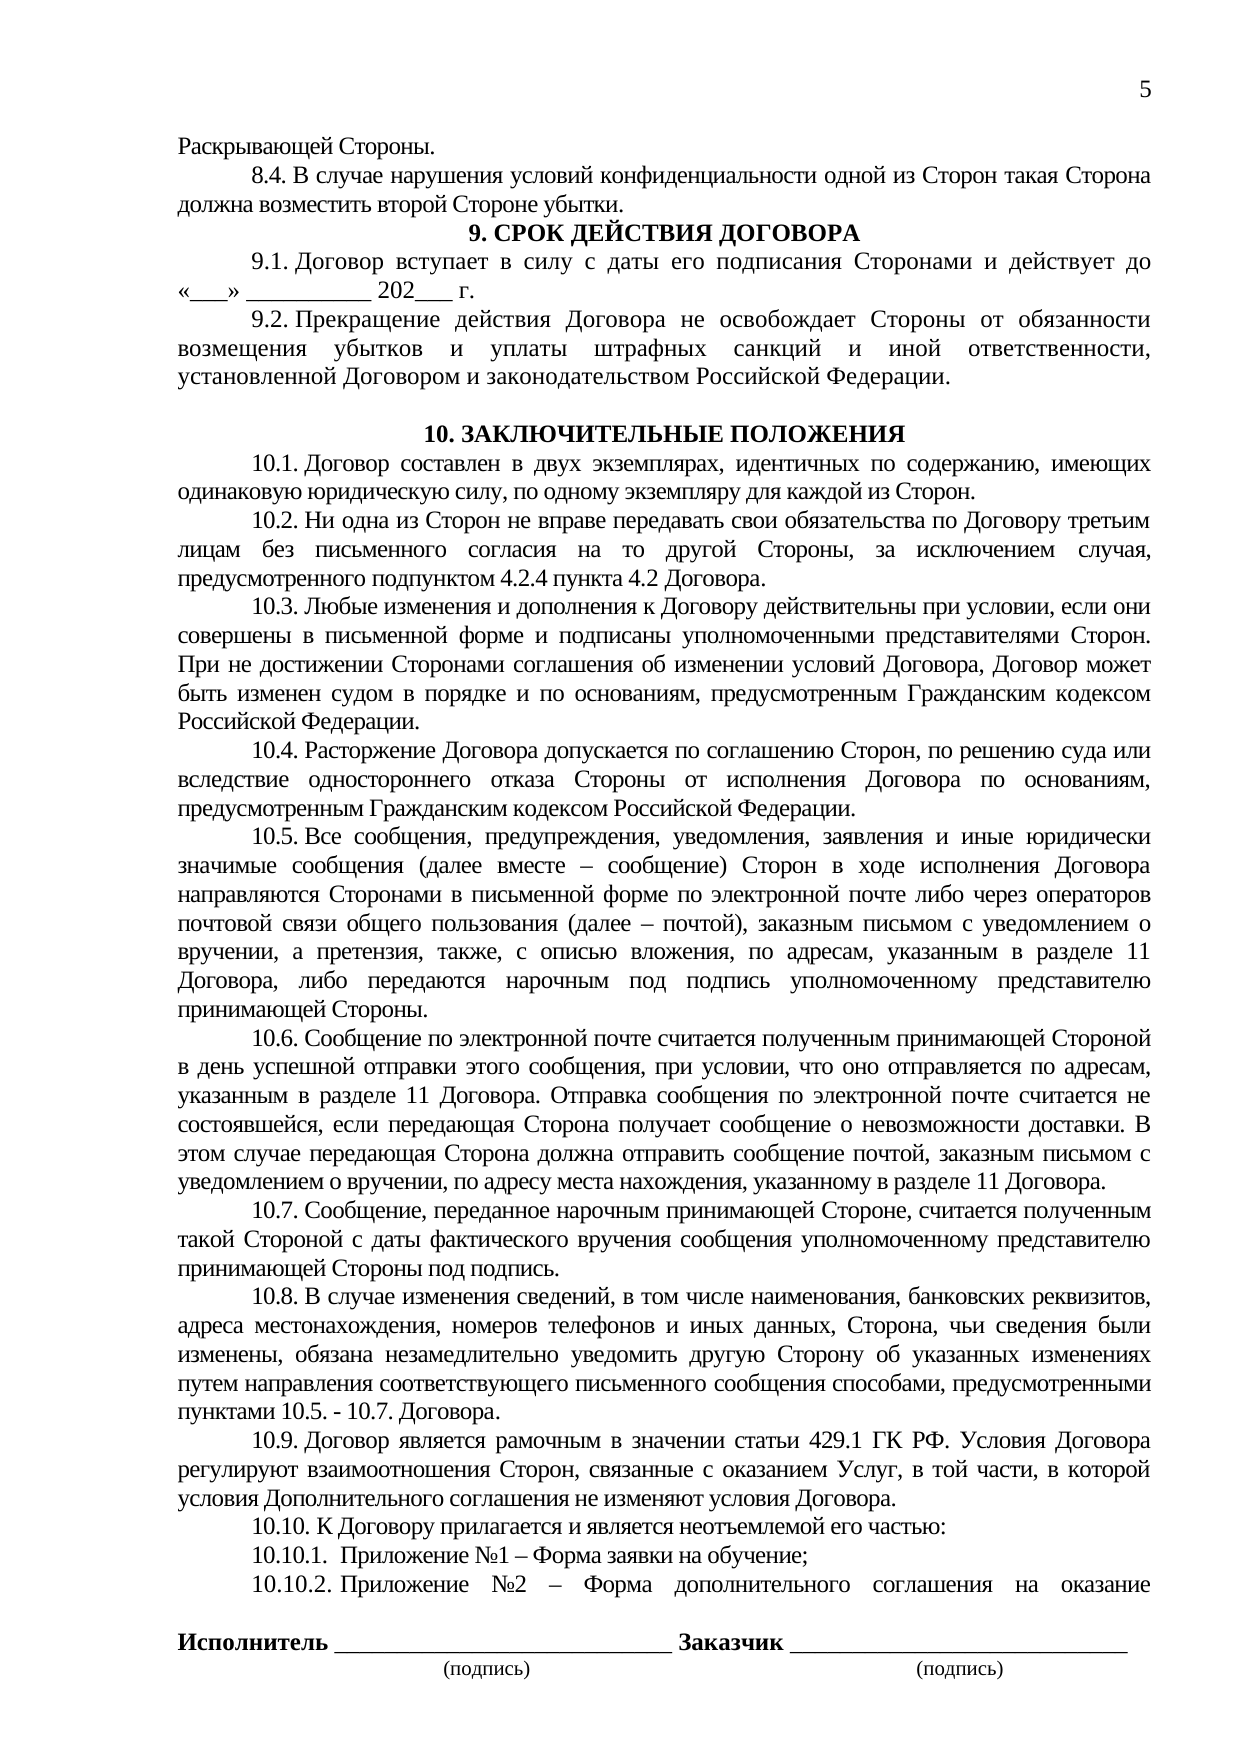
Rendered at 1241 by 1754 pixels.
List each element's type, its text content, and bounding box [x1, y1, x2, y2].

list Ни одна из Сторон не вправе передавать свои обязательства по Договору третьим лицам без письменного согласия на то другой Стороны, за исключением случая, предусмотренного подпунктом 4.2.4 пункта 4.2 Договора. [177, 505, 1152, 591]
list В случае изменения сведений, в том числе наименования, банковских реквизитов, адреса местонахождения, номеров телефонов и иных данных, Сторона, чьи сведения были изменены, обязана незамедлительно уведомить другую Сторону об указанных изменениях путем направления соответствующего письменного сообщения способами, предусмотренными пунктами 10.5. - 10.7. Договора. [177, 1281, 1152, 1425]
list Все сообщения, предупреждения, уведомления, заявления и иные юридически значимые сообщения (далее вместе – сообщение) Сторон в ходе исполнения Договора направляются Сторонами в письменной форме по электронной почте либо через операторов почтовой связи общего пользования (далее – почтой), заказным письмом с уведомлением о вручении, а претензия, также, с описью вложения, по адресам, указанным в разделе 11 Договора, либо передаются нарочным под подпись уполномоченному представителю принимающей Стороны. [177, 821, 1152, 1023]
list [177, 131, 1152, 160]
list Сообщение по электронной почте считается полученным принимающей Стороной в день успешной отправки этого сообщения, при условии, что оно отправляется по адресам, указанным в разделе 11 Договора. Отправка сообщения по электронной почте считается не состоявшейся, если передающая Сторона получает сообщение о невозможности доставки. В этом случае передающая Сторона должна отправить сообщение почтой, заказным письмом с уведомлением о вручении, по адресу места нахождения, указанному в разделе 11 Договора. [177, 1023, 1152, 1195]
list К Договору прилагается и является неотъемлемой его частью: [177, 1511, 1152, 1540]
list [177, 1569, 1152, 1598]
list СРОК ДЕЙСТВИЯ ДОГОВОРА [177, 218, 1152, 246]
list ЗАКЛЮЧИТЕЛЬНЫЕ ПОЛОЖЕНИЯ [177, 419, 1152, 448]
list Приложение №1 – Форма заявки на обучение; [177, 1540, 1152, 1569]
list В случае нарушения условий конфиденциальности одной из Сторон такая Сторона должна возместить второй Стороне убытки. [177, 160, 1152, 218]
list Договор составлен в двух экземплярах, идентичных по содержанию, имеющих одинаковую юридическую силу, по одному экземпляру для каждой из Сторон. [177, 448, 1152, 505]
list Прекращение действия Договора не освобождает Стороны от обязанности возмещения убытков и уплаты штрафных санкций и иной ответственности, установленной Договором и законодательством Российской Федерации. [177, 304, 1152, 390]
list Сообщение, переданное нарочным принимающей Стороне, считается полученным такой Стороной с даты фактического вручения сообщения уполномоченному представителю принимающей Стороны под подпись. [177, 1195, 1152, 1281]
list Любые изменения и дополнения к Договору действительны при условии, если они совершены в письменной форме и подписаны уполномоченными представителями Сторон. При не достижении Сторонами соглашения об изменении условий Договора, Договор может быть изменен судом в порядке и по основаниям, предусмотренным Гражданским кодексом Российской Федерации. [177, 591, 1152, 735]
list Договор вступает в силу с даты его подписания Сторонами и действует до «___» __________ 202___ г. [177, 246, 1152, 304]
list Договор является рамочным в значении статьи 429.1 ГК РФ. Условия Договора регулируют взаимоотношения Сторон, связанные с оказанием Услуг, в той части, в которой условия Дополнительного соглашения не изменяют условия Договора. [177, 1425, 1152, 1511]
list Расторжение Договора допускается по соглашению Сторон, по решению суда или вследствие одностороннего отказа Стороны от исполнения Договора по основаниям, предусмотренным Гражданским кодексом Российской Федерации. [177, 735, 1152, 821]
